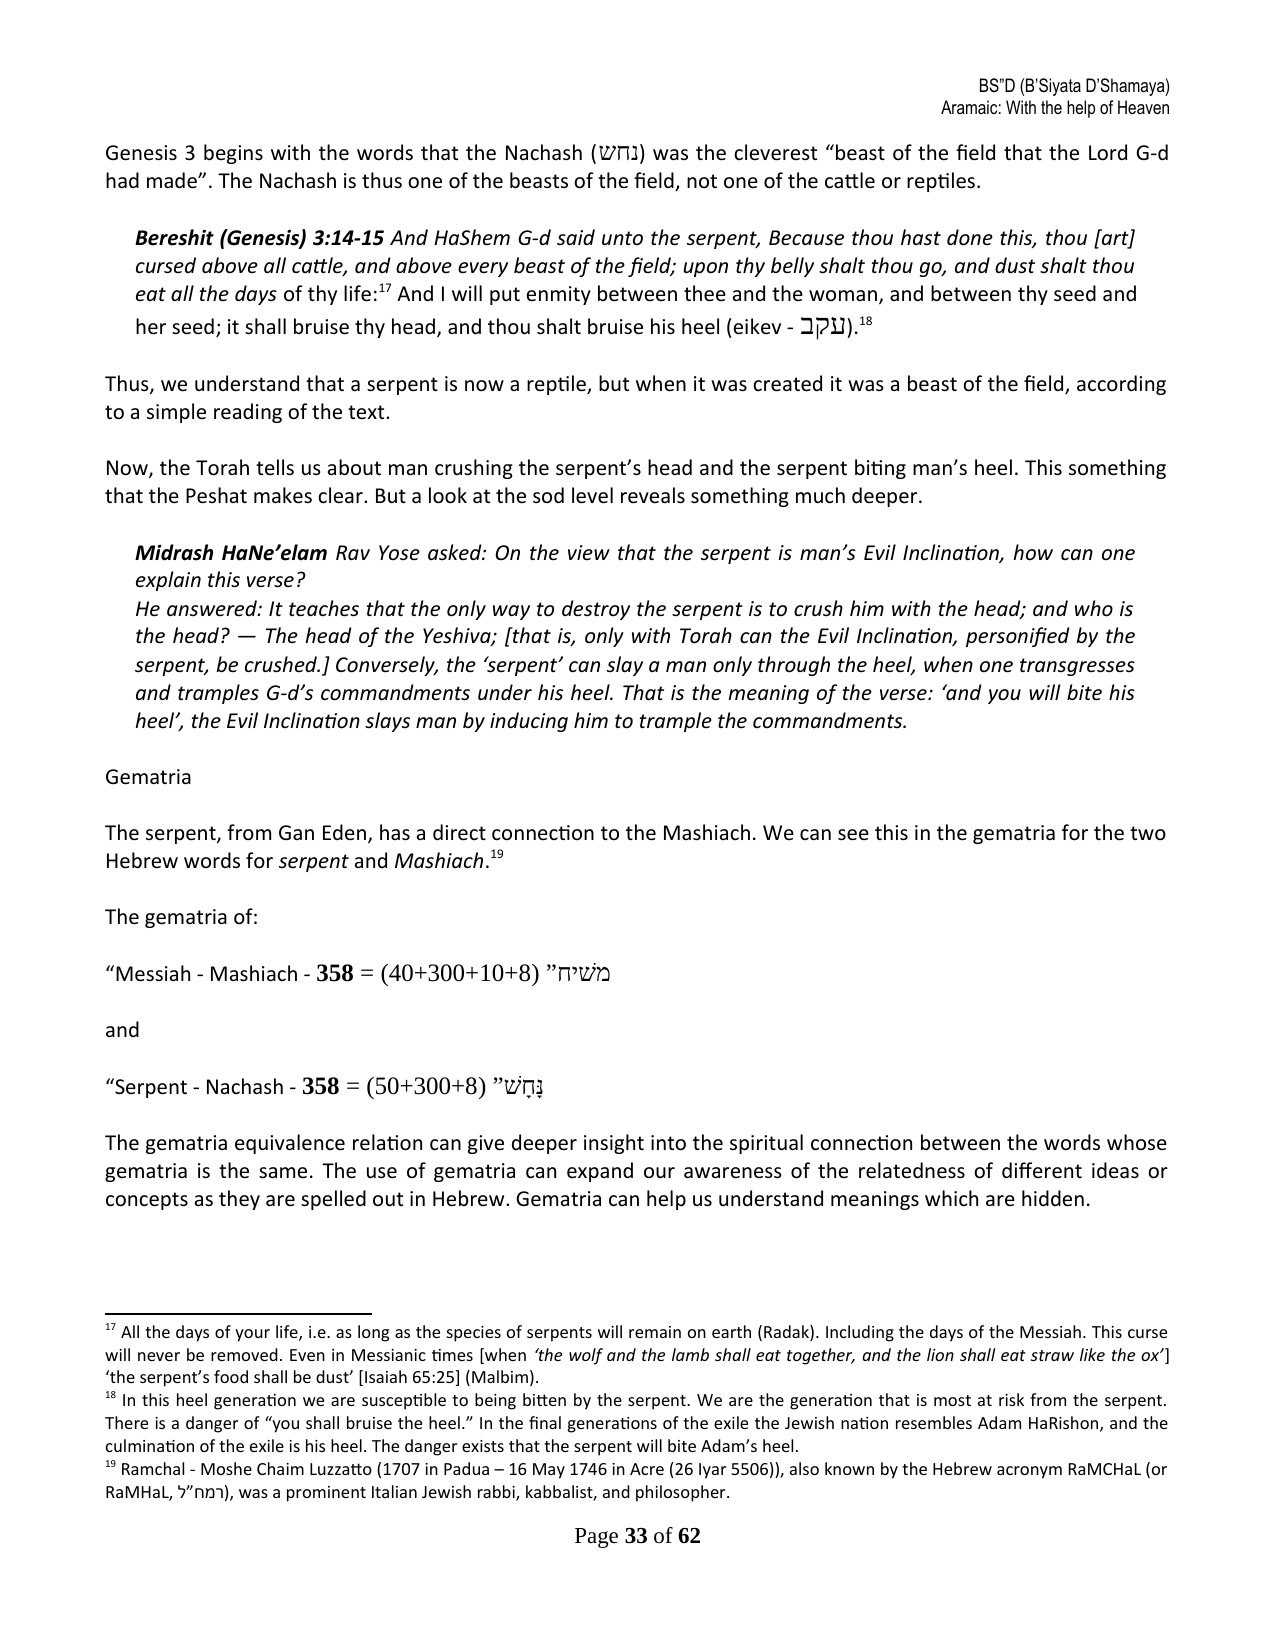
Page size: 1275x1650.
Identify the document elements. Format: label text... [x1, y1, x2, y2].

text The serpent, from Gan Eden, has a direct connection to the Mashiach. We can see this in the gematria for the two Hebrew words for serpent and Mashiach. [105, 818, 1170, 874]
text The gematria of: [105, 902, 1170, 930]
text “Messiah - Mashiach - משׁיח” (40+300+10+8) = 358 [105, 958, 1170, 987]
text Gematria [105, 762, 1170, 790]
text “Serpent - Nachash - נָּחָשׁ” (50+300+8) = 358 [105, 1071, 1170, 1100]
text and [105, 1015, 1170, 1043]
text The gematria equivalence relation can give deeper insight into the spiritual connection between the words whose gematria is the same. The use of gematria can expand our awareness of the relatedness of different ideas or concepts as they are spelled out in Hebrew. Gematria can help us understand meanings which are hidden. [105, 1128, 1170, 1212]
text Thus, we understand that a serpent is now a reptile, but when it was created it was a beast of the field, according to a simple reading of the text. [105, 369, 1170, 426]
text Genesis 3 begins with the words that the Nachash (נחש) was the cleverest “beast of the field that the Lord G-d had made”. The Nachash is thus one of the beasts of the field, not one of the cattle or reptiles. [105, 137, 1170, 194]
text Now, the Torah tells us about man crushing the serpent’s head and the serpent biting man’s heel. This something that the Peshat makes clear. But a look at the sod level reveals something much deeper. [105, 453, 1170, 509]
text Midrash HaNe’elam Rav Yose asked: On the view that the serpent is man’s Evil Inclination, how can one explain this verse? [135, 538, 1140, 594]
text He answered: It teaches that the only way to destroy the serpent is to crush him with the head; and who is the head? — The head of the Yeshiva; [that is, only with Torah can the Evil Inclination, personified by the serpent, be crushed.] Conversely, the ‘serpent’ can slay a man only through the heel, when one transgresses and tramples G-d’s commandments under his heel. That is the meaning of the verse: ‘and you will bite his heel’, the Evil Inclination slays man by inducing him to trample the commandments. [135, 594, 1140, 734]
text Bereshit (Genesis) 3:14-15 And HaShem G-d said unto the serpent, Because thou hast done this, thou [art] cursed above all cattle, and above every beast of the field; upon thy belly shalt thou go, and dust shalt thou eat all the days of thy life: And I will put enmity between thee and the woman, and between thy seed and her seed; it shall bruise thy head, and thou shalt bruise his heel (eikev - עקב). [135, 223, 1140, 341]
